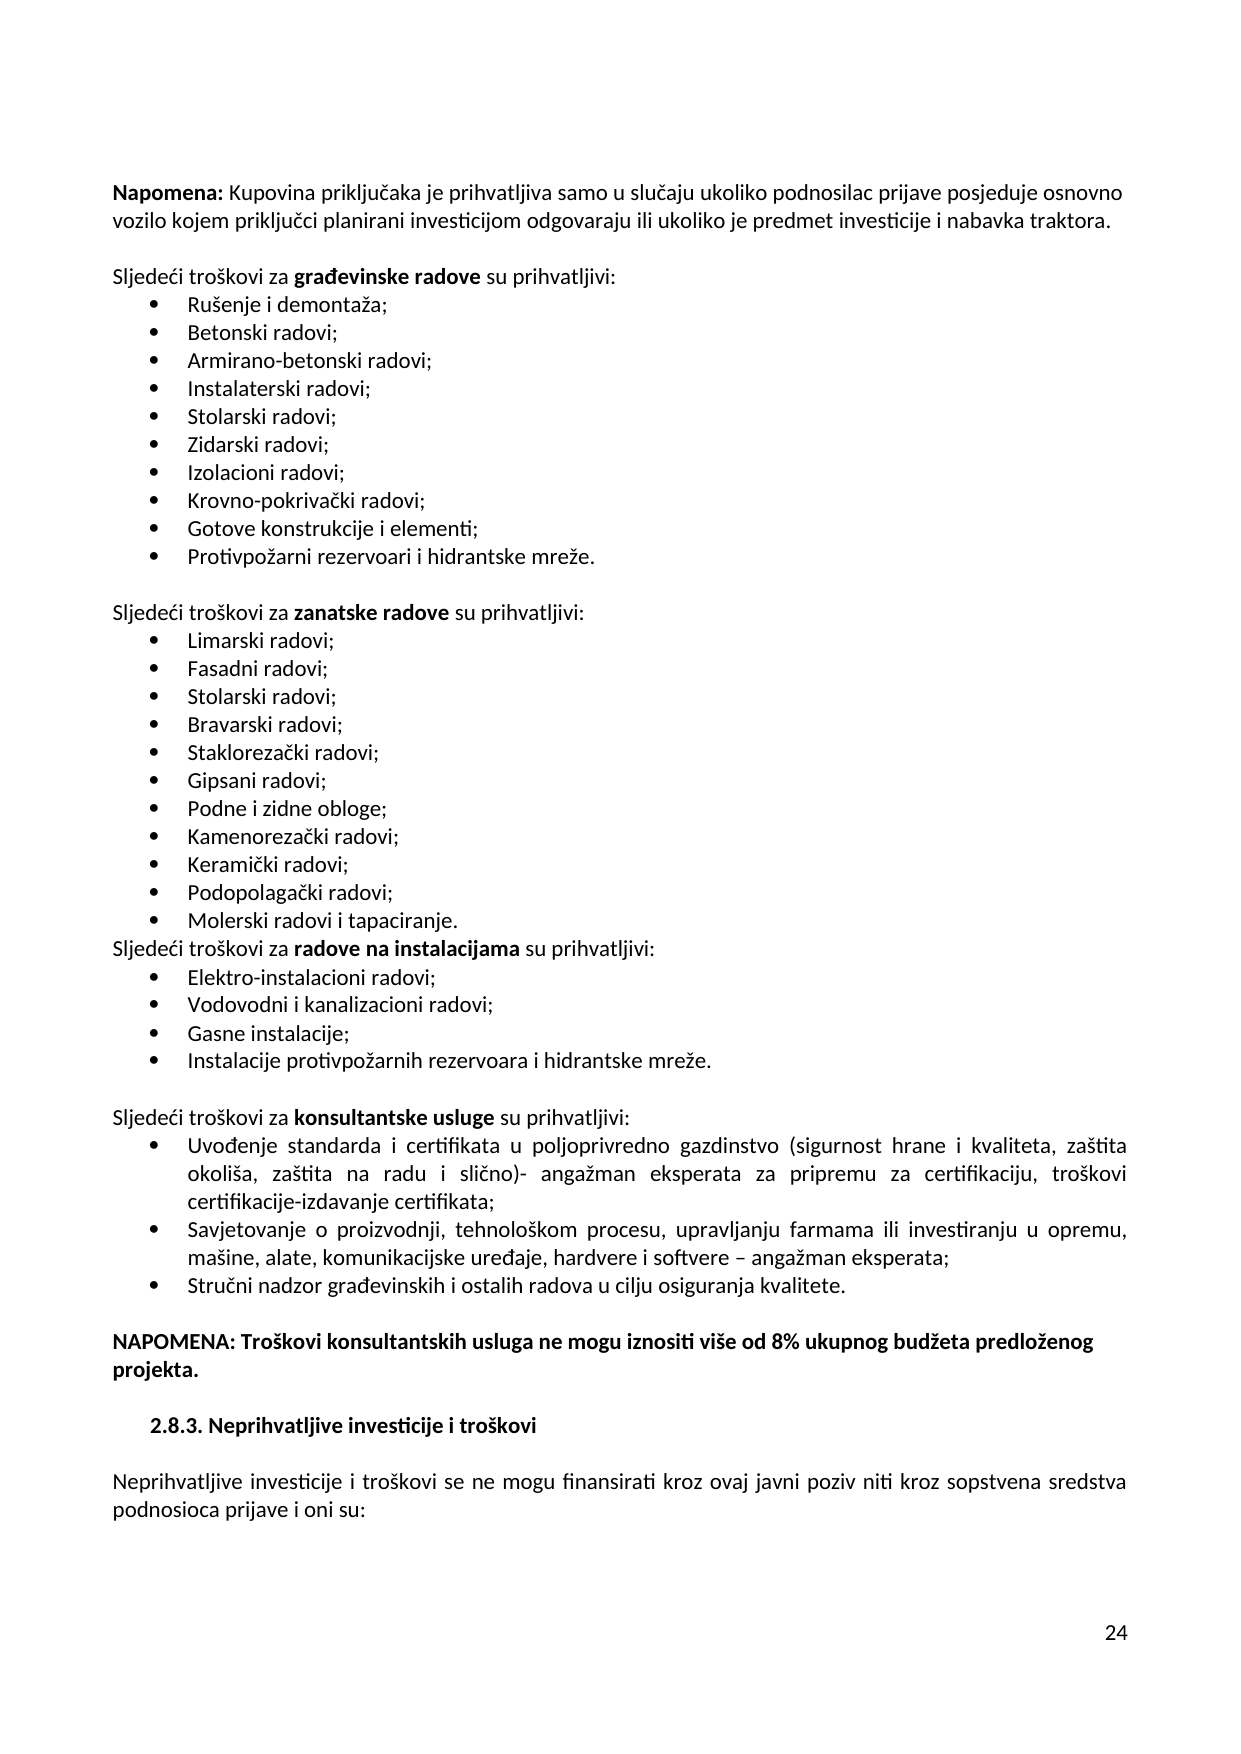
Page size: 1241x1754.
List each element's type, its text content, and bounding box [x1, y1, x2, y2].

list Bravarski radovi; [150, 710, 1128, 738]
list Molerski radovi i tapaciranje. [150, 907, 1128, 934]
list Gotove konstrukcije i elementi; [150, 514, 1128, 542]
list Izolacioni radovi; [150, 458, 1128, 486]
list Staklorezački radovi; [150, 738, 1128, 766]
text Sljedeći troškovi za zanatske radove su prihvatljivi: [112, 598, 1128, 626]
text NAPOMENA: Troškovi konsultantskih usluga ne mogu iznositi više od 8% ukupnog budžeta predloženog projekta. [112, 1327, 1128, 1383]
list Elektro-instalacioni radovi; [150, 963, 1128, 991]
list Podne i zidne obloge; [150, 794, 1128, 822]
list Kamenorezački radovi; [150, 822, 1128, 851]
text Neprihvatljive investicije i troškovi se ne mogu finansirati kroz ovaj javni poziv niti kroz sopstvena sredstva podnosioca prijave i oni su: [112, 1467, 1128, 1523]
list Podopolagački radovi; [150, 878, 1128, 907]
list Instalacije protivpožarnih rezervoara i hidrantske mreže. [150, 1047, 1128, 1075]
subtitle 2.8.3. Neprihvatljive investicije i troškovi [112, 1411, 1128, 1439]
text Napomena: Kupovina priključaka je prihvatljiva samo u slučaju ukoliko podnosilac prijave posjeduje osnovno vozilo kojem priključci planirani investicijom odgovaraju ili ukoliko je predmet investicije i nabavka traktora. [112, 178, 1128, 234]
text Sljedeći troškovi za građevinske radove su prihvatljivi: [112, 262, 1128, 290]
list Protivpožarni rezervoari i hidrantske mreže. [150, 542, 1128, 570]
list Savjetovanje o proizvodnji, tehnološkom procesu, upravljanju farmama ili investiranju u opremu, mašine, alate, komunikacijske uređaje, hardvere i softvere – angažman eksperata; [150, 1215, 1128, 1271]
list Stručni nadzor građevinskih i ostalih radova u cilju osiguranja kvalitete. [150, 1271, 1128, 1299]
list Uvođenje standarda i certifikata u poljoprivredno gazdinstvo (sigurnost hrane i kvaliteta, zaštita okoliša, zaštita na radu i slično)- angažman eksperata za pripremu za certifikaciju, troškovi certifikacije-izdavanje certifikata; [150, 1131, 1128, 1215]
list Vodovodni i kanalizacioni radovi; [150, 991, 1128, 1019]
text Sljedeći troškovi za konsultantske usluge su prihvatljivi: [112, 1103, 1128, 1131]
list Zidarski radovi; [150, 430, 1128, 458]
list Armirano-betonski radovi; [150, 346, 1128, 374]
list Rušenje i demontaža; [150, 290, 1128, 318]
list Instalaterski radovi; [150, 374, 1128, 402]
list Betonski radovi; [150, 318, 1128, 346]
list Limarski radovi; [150, 626, 1128, 654]
list Stolarski radovi; [150, 682, 1128, 710]
list Keramički radovi; [150, 851, 1128, 878]
list Stolarski radovi; [150, 402, 1128, 430]
text Sljedeći troškovi za radove na instalacijama su prihvatljivi: [112, 934, 1128, 963]
list Fasadni radovi; [150, 654, 1128, 682]
list Krovno-pokrivački radovi; [150, 486, 1128, 514]
list Gasne instalacije; [150, 1019, 1128, 1047]
list Gipsani radovi; [150, 766, 1128, 794]
